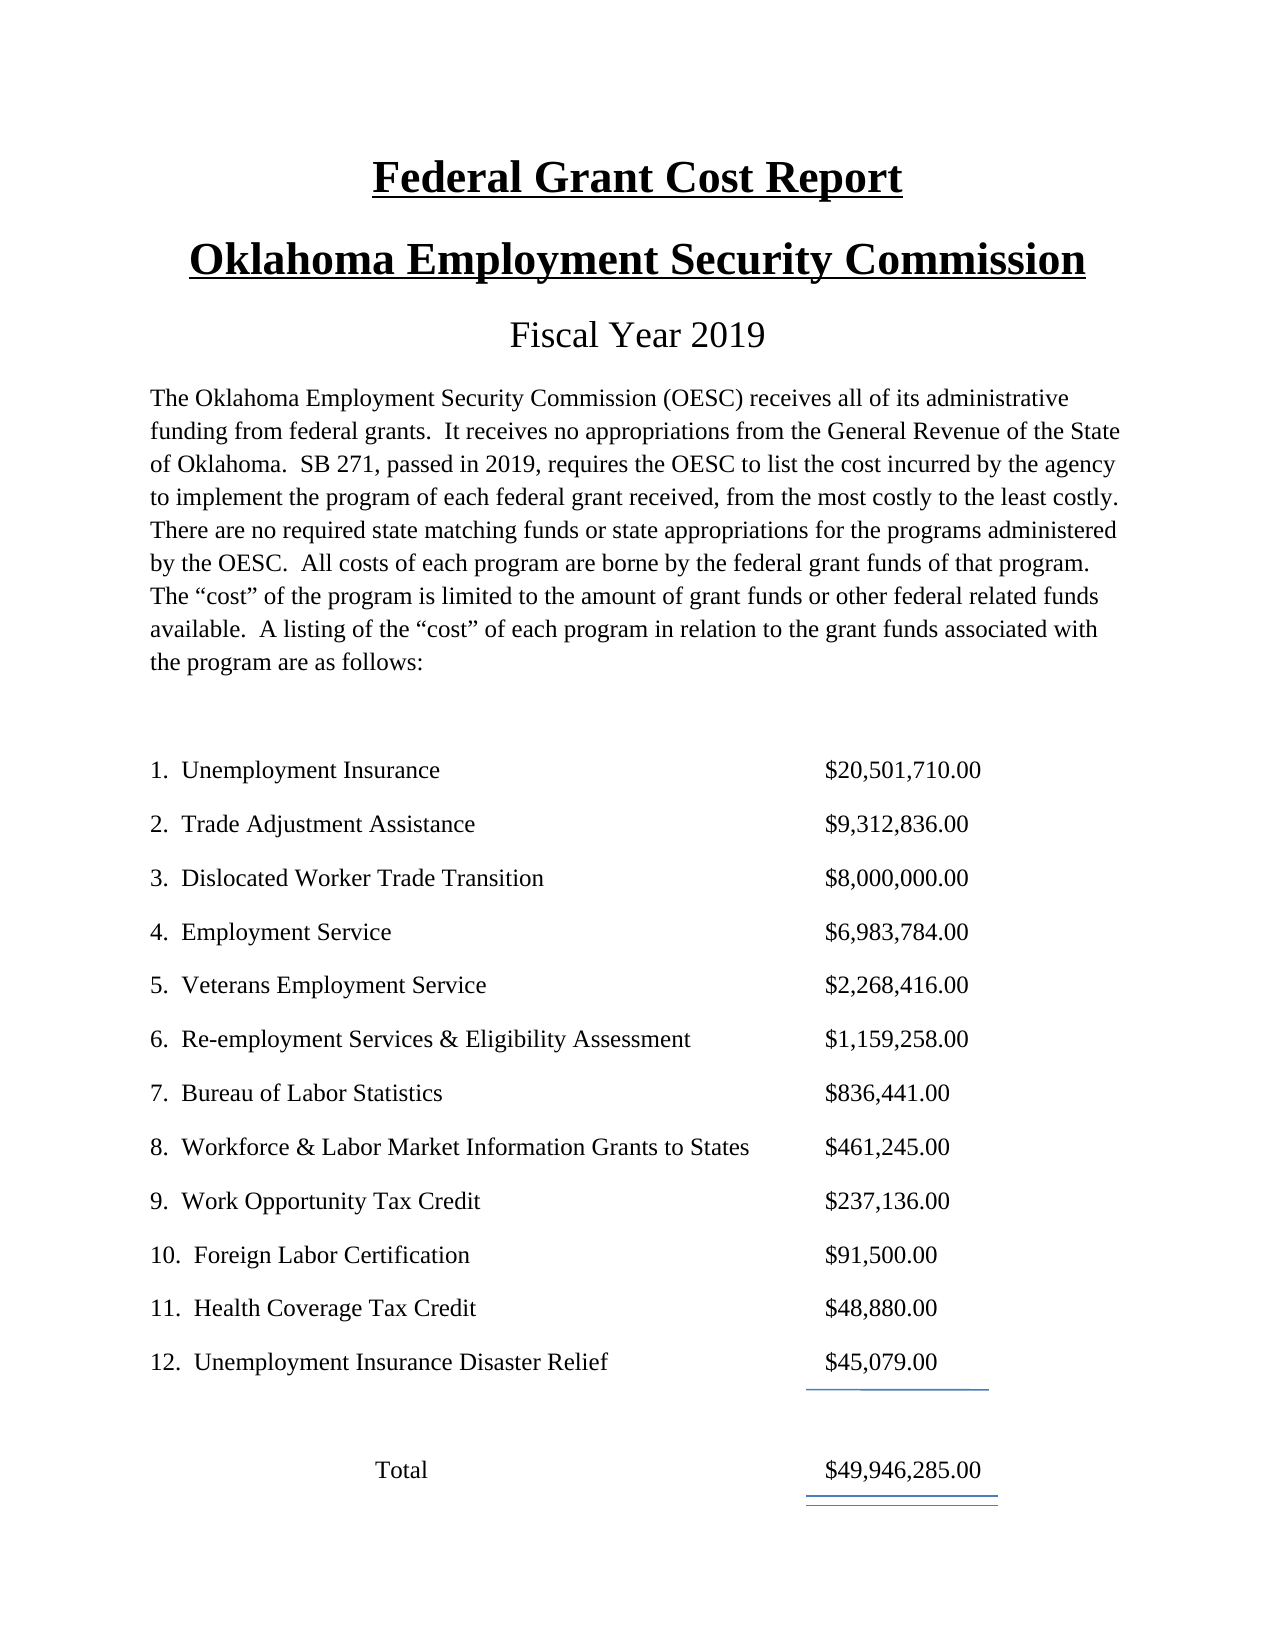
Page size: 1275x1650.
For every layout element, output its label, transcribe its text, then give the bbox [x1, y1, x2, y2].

text 9. Work Opportunity Tax Credit $237,136.00 [150, 1186, 1125, 1214]
text 10. Foreign Labor Certification $91,500.00 [150, 1240, 1125, 1268]
text 5. Veterans Employment Service $2,268,416.00 [150, 970, 1125, 999]
text The Oklahoma Employment Security Commission (OESC) receives all of its administrative funding from federal grants. It receives no appropriations from the General Revenue of the State of Oklahoma. SB 271, passed in 2019, requires the OESC to list the cost incurred by the agency to implement the program of each federal grant received, from the most costly to the least costly. There are no required state matching funds or state appropriations for the programs administered by the OESC. All costs of each program are borne by the federal grant funds of that program. The “cost” of the program is limited to the amount of grant funds or other federal related funds available. A listing of the “cost” of each program in relation to the grant funds associated with the program are as follows: [150, 383, 1125, 676]
text 7. Bureau of Labor Statistics $836,441.00 [150, 1078, 1125, 1107]
text 6. Re-employment Services & Eligibility Assessment $1,159,258.00 [150, 1024, 1125, 1053]
text 12. Unemployment Insurance Disaster Relief $45,079.00 [150, 1347, 1125, 1376]
text 1. Unemployment Insurance $20,501,710.00 [150, 755, 1125, 784]
text 4. Employment Service $6,983,784.00 [150, 917, 1125, 945]
text 3. Dislocated Worker Trade Transition $8,000,000.00 [150, 863, 1125, 891]
text Total $49,946,285.00 [150, 1455, 1125, 1484]
text Federal Grant Cost Report [150, 150, 1125, 203]
text Fiscal Year 2019 [150, 313, 1125, 356]
text 2. Trade Adjustment Assistance $9,312,836.00 [150, 809, 1125, 838]
text 11. Health Coverage Tax Credit $48,880.00 [150, 1293, 1125, 1322]
text 8. Workforce & Labor Market Information Grants to States $461,245.00 [150, 1132, 1125, 1161]
text Oklahoma Employment Security Commission [150, 231, 1125, 284]
